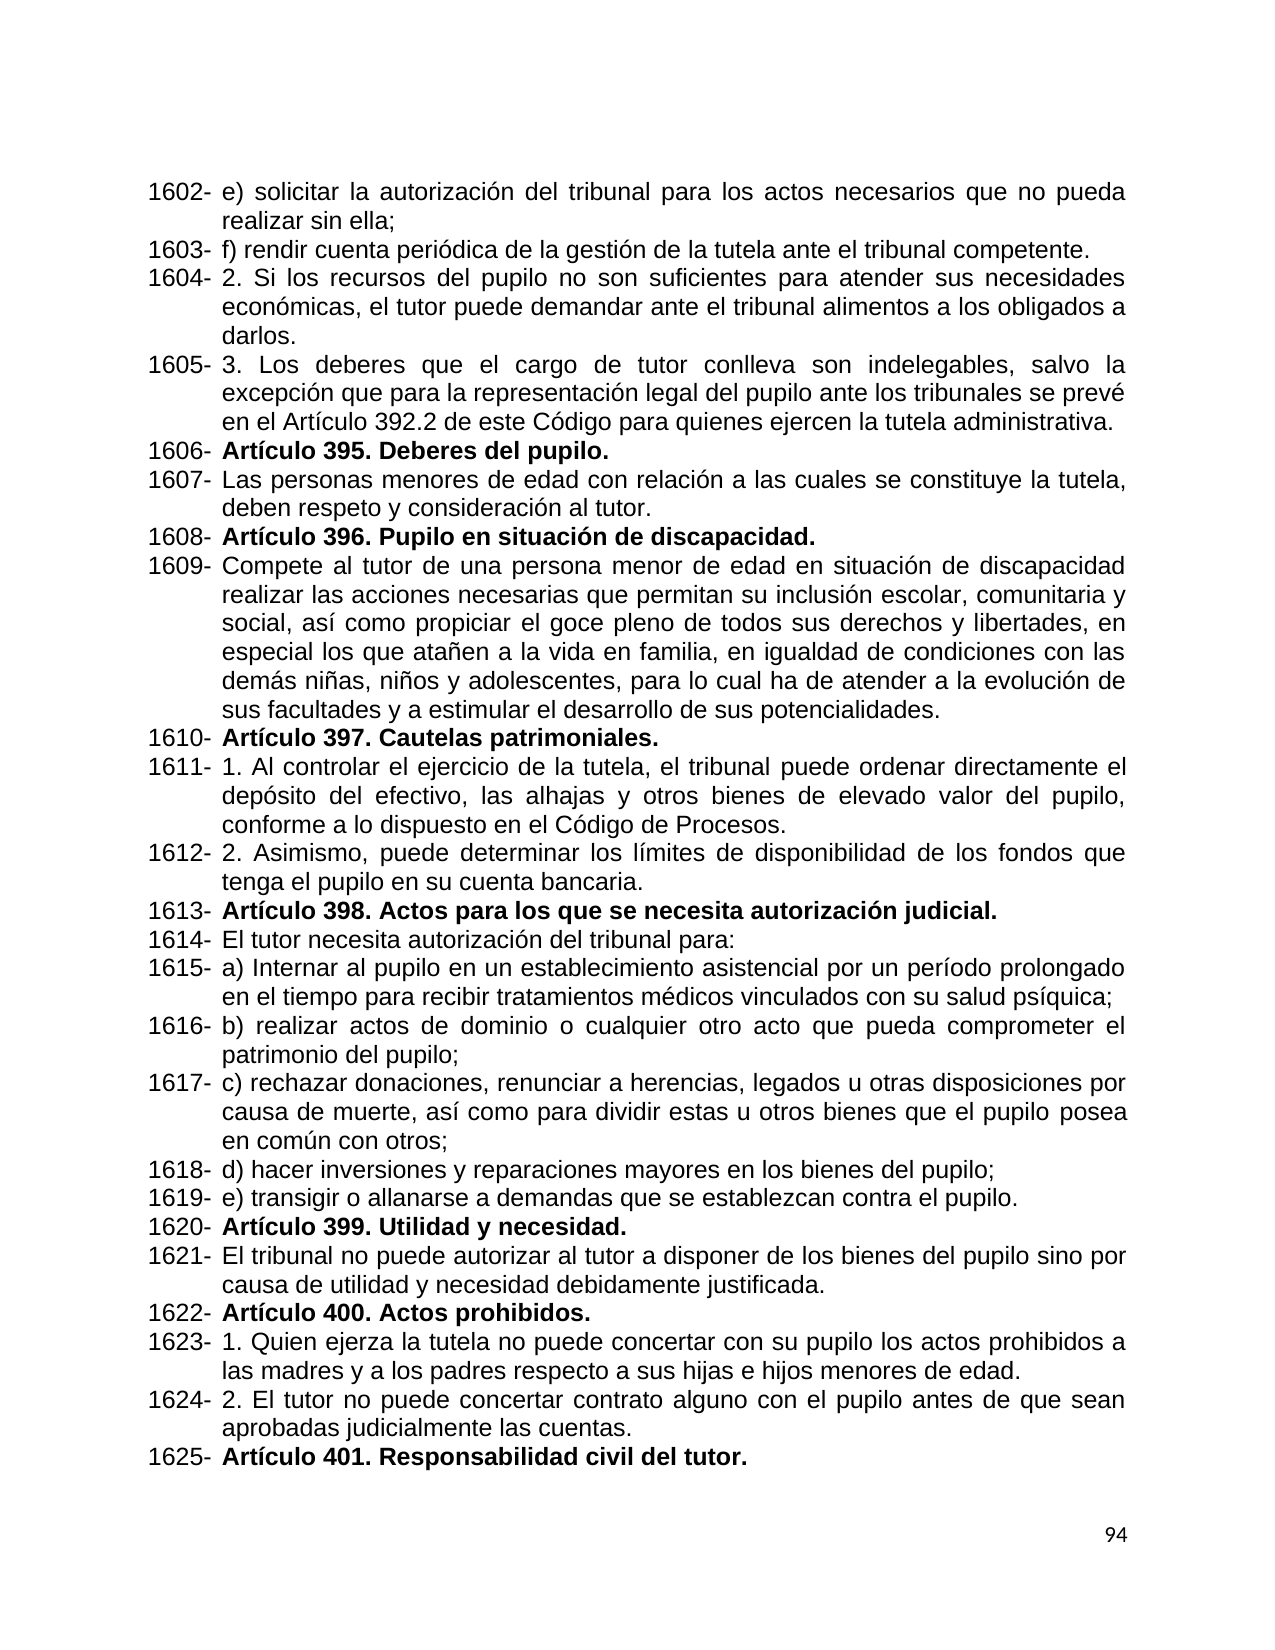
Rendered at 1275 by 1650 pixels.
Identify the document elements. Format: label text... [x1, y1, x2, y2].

list El tutor necesita autorización del tribunal para: [148, 925, 1127, 953]
list Artículo 400. Actos prohibidos. [148, 1298, 1127, 1327]
list 1. Quien ejerza la tutela no puede concertar con su pupilo los actos prohibidos a las madres y a los padres respecto a sus hijas e hijos menores de edad. [148, 1327, 1127, 1385]
list Compete al tutor de una persona menor de edad en situación de discapacidad realizar las acciones necesarias que permitan su inclusión escolar, comunitaria y social, así como propiciar el goce pleno de todos sus derechos y libertades, en especial los que atañen a la vida en familia, en igualdad de condiciones con las demás niñas, niños y adolescentes, para lo cual ha de atender a la evolución de sus facultades y a estimular el desarrollo de sus potencialidades. [148, 551, 1127, 723]
list e) transigir o allanarse a demandas que se establezcan contra el pupilo. [148, 1183, 1127, 1212]
list f) rendir cuenta periódica de la gestión de la tutela ante el tribunal competente. [148, 235, 1127, 263]
list Artículo 396. Pupilo en situación de discapacidad. [148, 522, 1127, 551]
list d) hacer inversiones y reparaciones mayores en los bienes del pupilo; [148, 1155, 1127, 1183]
list Artículo 401. Responsabilidad civil del tutor. [148, 1442, 1127, 1471]
list Artículo 398. Actos para los que se necesita autorización judicial. [148, 896, 1127, 925]
list 3. Los deberes que el cargo de tutor conlleva son indelegables, salvo la excepción que para la representación legal del pupilo ante los tribunales se prevé en el Artículo 392.2 de este Código para quienes ejercen la tutela administrativa. [148, 350, 1127, 436]
list Las personas menores de edad con relación a las cuales se constituye la tutela, deben respeto y consideración al tutor. [148, 465, 1127, 522]
list e) solicitar la autorización del tribunal para los actos necesarios que no pueda realizar sin ella; [148, 177, 1127, 235]
list El tribunal no puede autorizar al tutor a disponer de los bienes del pupilo sino por causa de utilidad y necesidad debidamente justificada. [148, 1241, 1127, 1298]
list Artículo 395. Deberes del pupilo. [148, 436, 1127, 465]
list 2. El tutor no puede concertar contrato alguno con el pupilo antes de que sean aprobadas judicialmente las cuentas. [148, 1385, 1127, 1442]
list 1. Al controlar el ejercicio de la tutela, el tribunal puede ordenar directamente el depósito del efectivo, las alhajas y otros bienes de elevado valor del pupilo, conforme a lo dispuesto en el Código de Procesos. [148, 752, 1127, 838]
list Artículo 397. Cautelas patrimoniales. [148, 723, 1127, 752]
list 2. Asimismo, puede determinar los límites de disponibilidad de los fondos que tenga el pupilo en su cuenta bancaria. [148, 838, 1127, 896]
list b) realizar actos de dominio o cualquier otro acto que pueda comprometer el patrimonio del pupilo; [148, 1011, 1127, 1068]
list 2. Si los recursos del pupilo no son suficientes para atender sus necesidades económicas, el tutor puede demandar ante el tribunal alimentos a los obligados a darlos. [148, 263, 1127, 350]
list Artículo 399. Utilidad y necesidad. [148, 1212, 1127, 1241]
list a) Internar al pupilo en un establecimiento asistencial por un período prolongado en el tiempo para recibir tratamientos médicos vinculados con su salud psíquica; [148, 953, 1127, 1011]
list c) rechazar donaciones, renunciar a herencias, legados u otras disposiciones por causa de muerte, así como para dividir estas u otros bienes que el pupilo posea en común con otros; [148, 1068, 1127, 1155]
